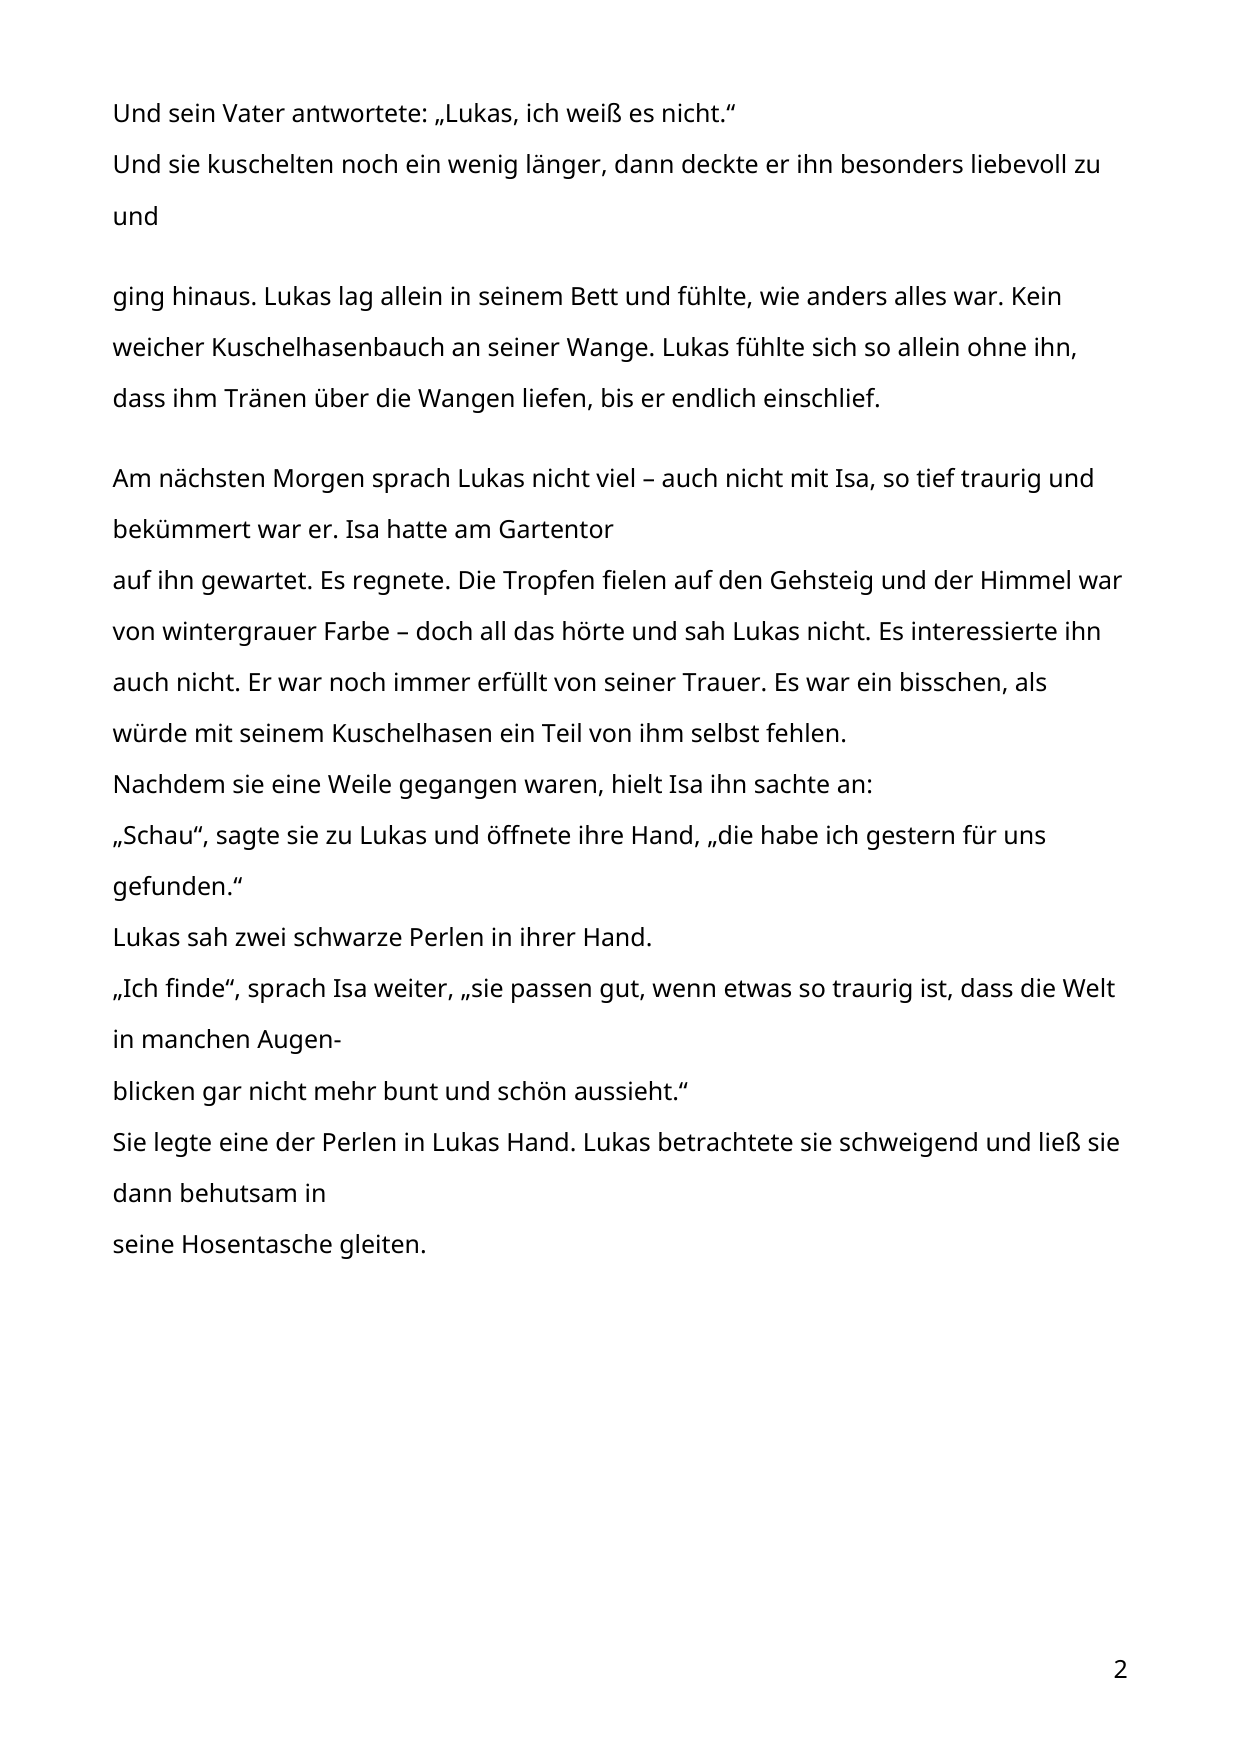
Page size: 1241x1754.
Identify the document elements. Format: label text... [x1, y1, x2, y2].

text Am nächsten Morgen sprach Lukas nicht viel – auch nicht mit Isa, so tief traurig und bekümmert war er. Isa hatte am Gartentor auf ihn gewartet. Es regnete. Die Tropfen fielen auf den Gehsteig und der Himmel war von wintergrauer Farbe – doch all das hörte und sah Lukas nicht. Es interessierte ihn auch nicht. Er war noch immer erfüllt von seiner Trauer. Es war ein bisschen, als würde mit seinem Kuschelhasen ein Teil von ihm selbst fehlen. Nachdem sie eine Weile gegangen waren, hielt Isa ihn sachte an: „Schau“, sagte sie zu Lukas und öffnete ihre Hand, „die habe ich gestern für uns gefunden.“ Lukas sah zwei schwarze Perlen in ihrer Hand. „Ich finde“, sprach Isa weiter, „sie passen gut, wenn etwas so traurig ist, dass die Welt in manchen Augen- blicken gar nicht mehr bunt und schön aussieht.“ Sie legte eine der Perlen in Lukas Hand. Lukas betrachtete sie schweigend und ließ sie dann behutsam in seine Hosentasche gleiten. [112, 461, 1128, 1260]
text ging hinaus. Lukas lag allein in seinem Bett und fühlte, wie anders alles war. Kein weicher Kuschelhasenbauch an seiner Wange. Lukas fühlte sich so allein ohne ihn, dass ihm Tränen über die Wangen liefen, bis er endlich einschlief. [112, 278, 1128, 414]
text Und sein Vater antwortete: „Lukas, ich weiß es nicht.“ Und sie kuschelten noch ein wenig länger, dann deckte er ihn besonders liebevoll zu und [112, 96, 1128, 232]
